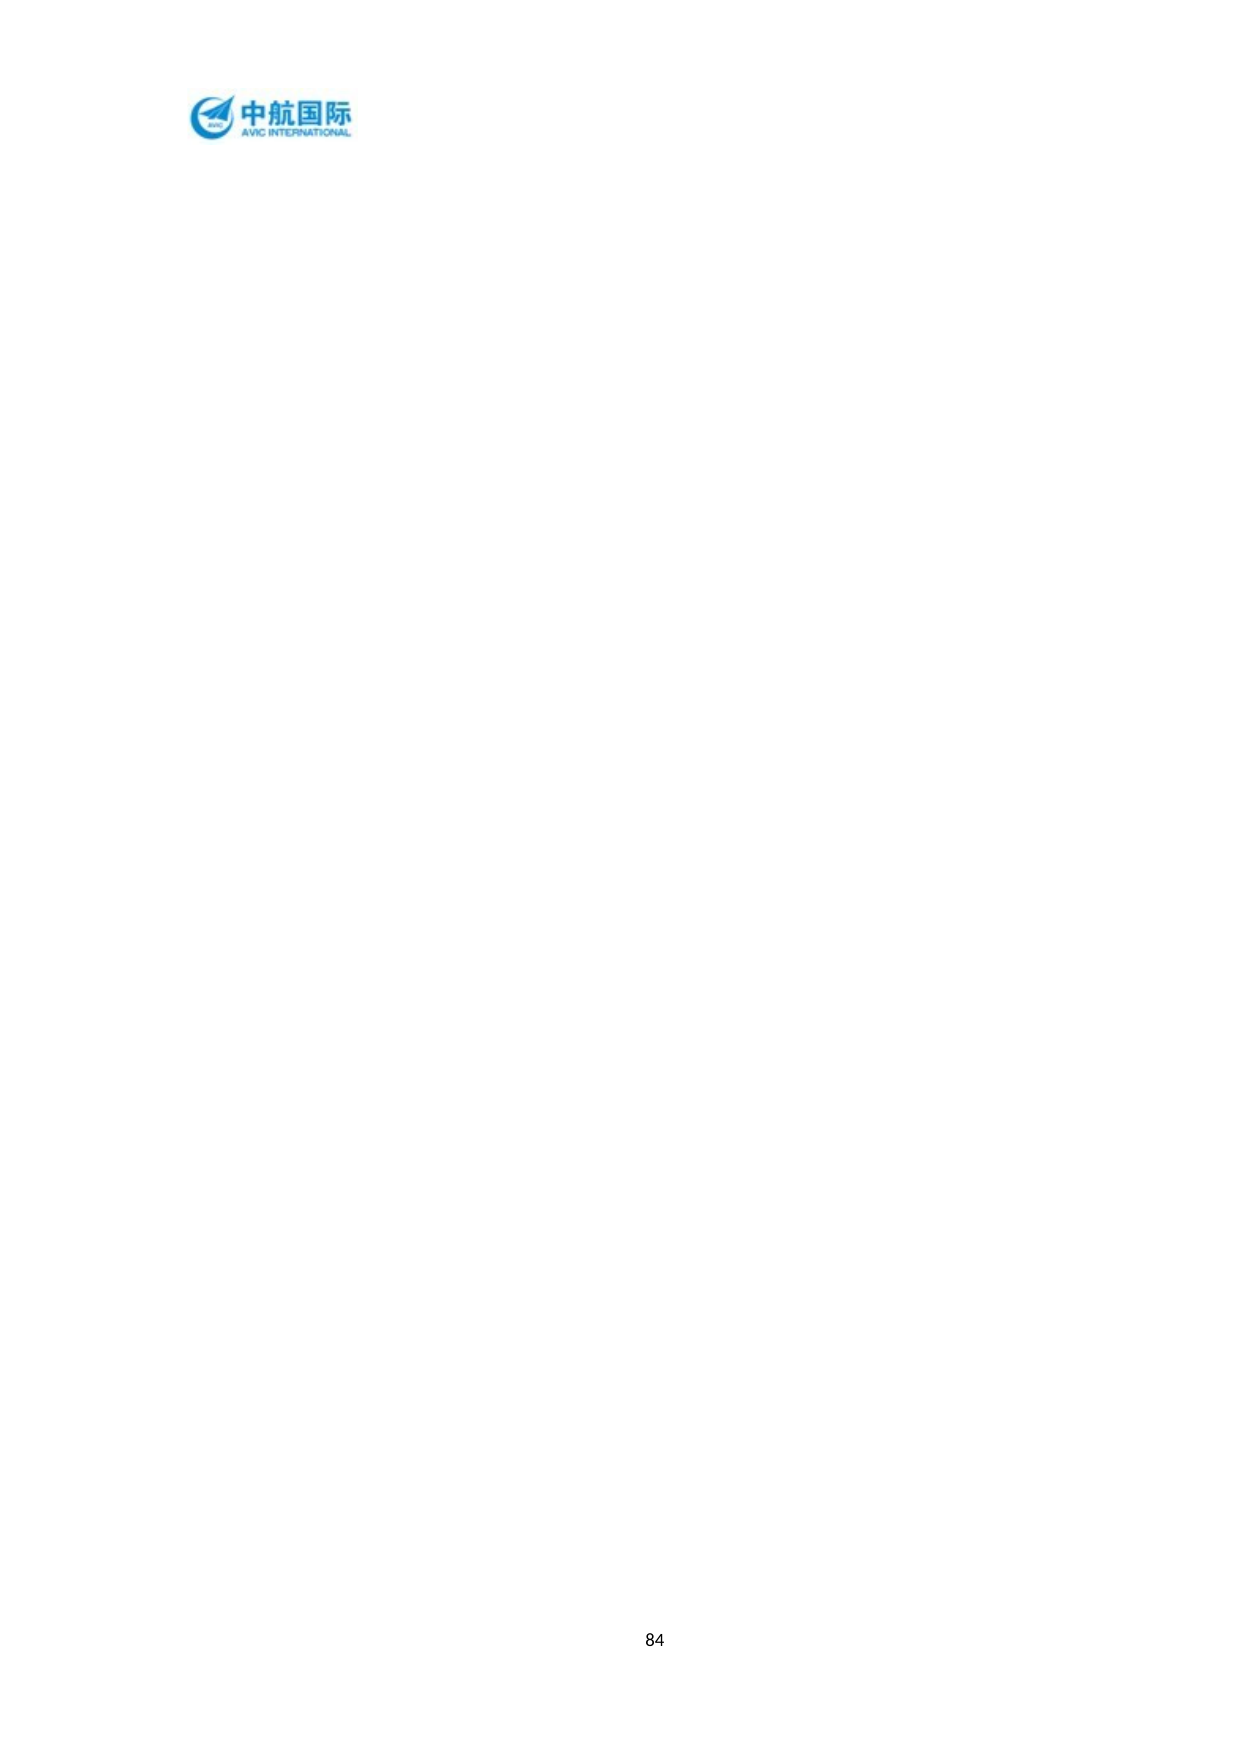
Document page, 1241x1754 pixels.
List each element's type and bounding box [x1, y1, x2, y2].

picture [187, 88, 358, 145]
